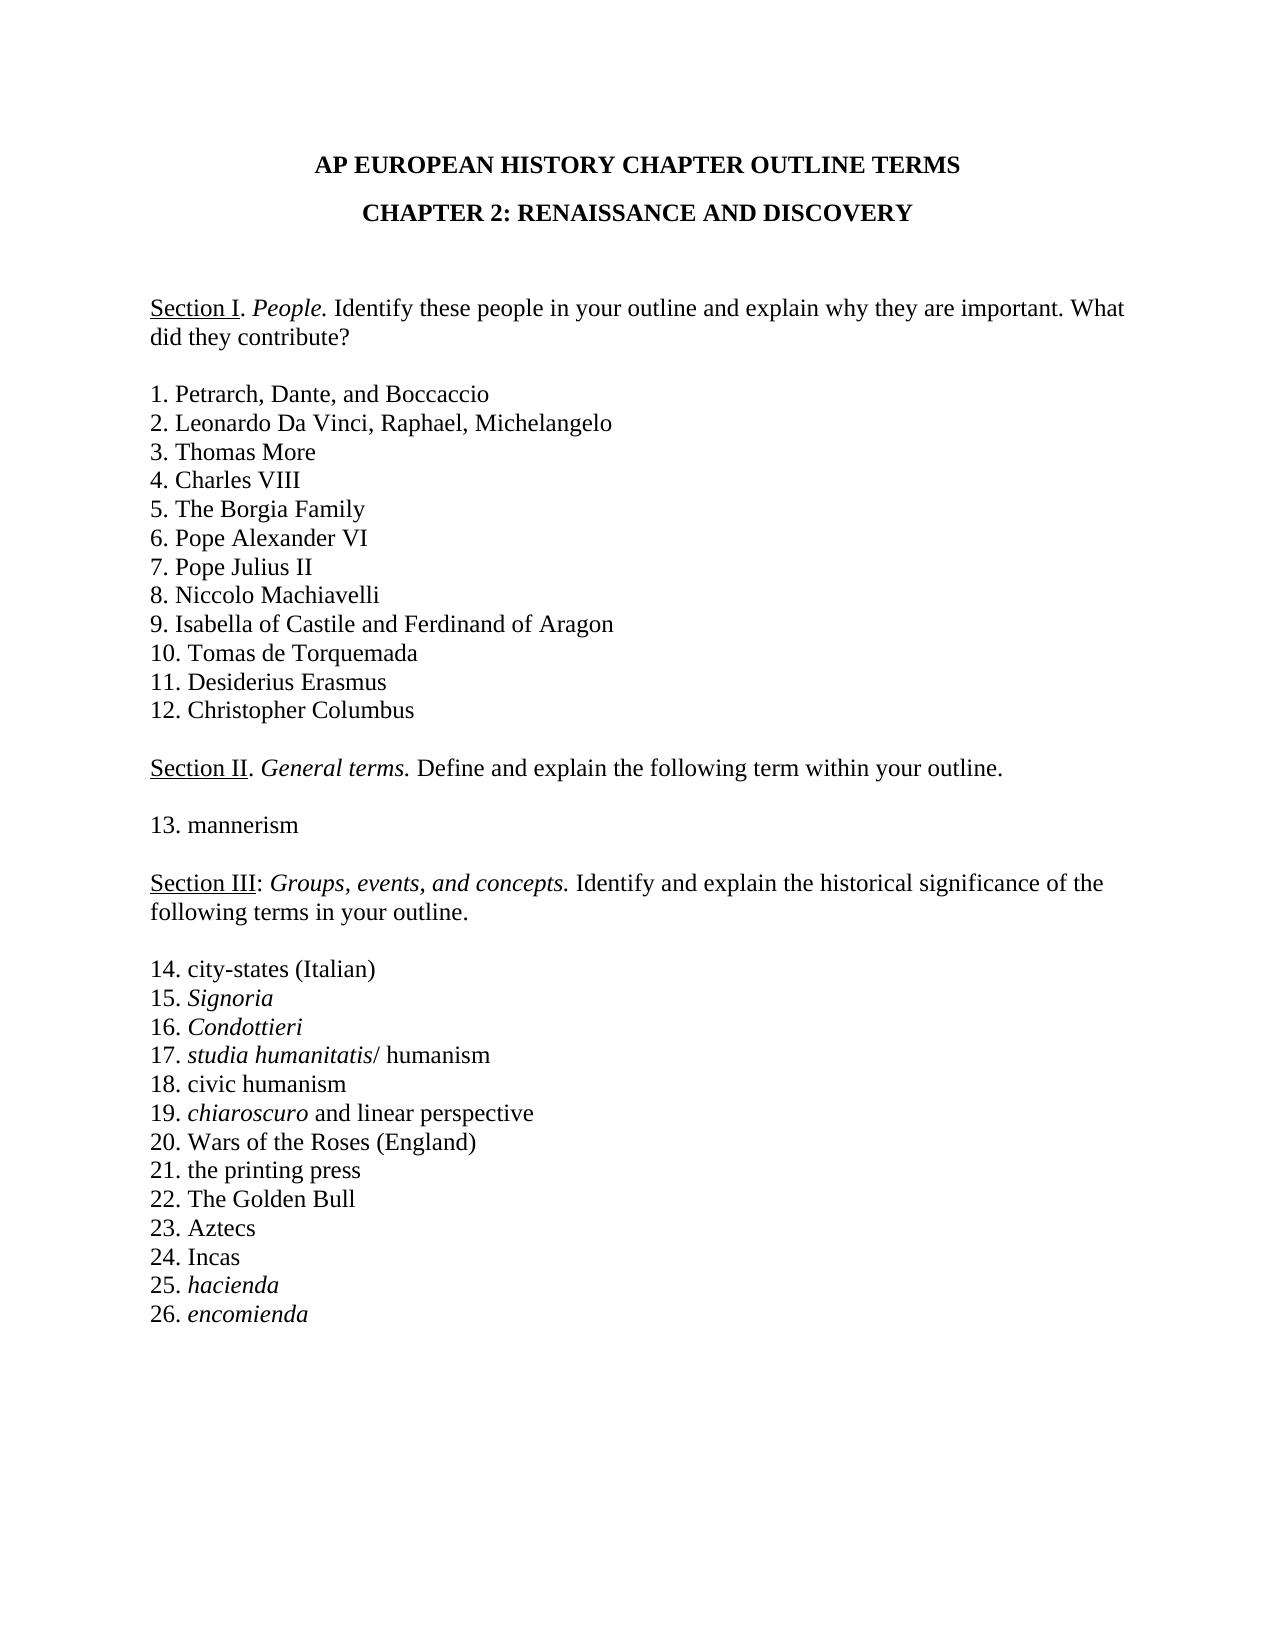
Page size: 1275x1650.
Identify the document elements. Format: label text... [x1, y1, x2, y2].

text 21. the printing press [150, 1156, 1125, 1184]
text 23. Aztecs [150, 1213, 1125, 1242]
text 8. Niccolo Machiavelli [150, 581, 1125, 609]
text 15. Signoria [150, 983, 1125, 1012]
text Section I. People. Identify these people in your outline and explain why they are important. What did they contribute? [150, 293, 1125, 351]
text Section III: Groups, events, and concepts. Identify and explain the historical significance of the following terms in your outline. [150, 868, 1125, 926]
text 6. Pope Alexander VI [150, 523, 1125, 552]
text 22. The Golden Bull [150, 1184, 1125, 1213]
text 4. Charles VIII [150, 466, 1125, 494]
text 10. Tomas de Torquemada [150, 638, 1125, 667]
text 3. Thomas More [150, 437, 1125, 466]
text 19. chiaroscuro and linear perspective [150, 1098, 1125, 1127]
text 5. The Borgia Family [150, 494, 1125, 523]
text 24. Incas [150, 1242, 1125, 1271]
text 26. encomienda [150, 1299, 1125, 1328]
text 25. hacienda [150, 1271, 1125, 1299]
text 18. civic humanism [150, 1069, 1125, 1098]
text 12. Christopher Columbus [150, 696, 1125, 724]
text 13. mannerism [150, 811, 1125, 839]
text 20. Wars of the Roses (England) [150, 1127, 1125, 1156]
text 11. Desiderius Erasmus [150, 667, 1125, 696]
text 1. Petrarch, Dante, and Boccaccio [150, 379, 1125, 408]
text Section II. General terms. Define and explain the following term within your outline. [150, 753, 1125, 782]
text 17. studia humanitatis/ humanism [150, 1041, 1125, 1069]
text 2. Leonardo Da Vinci, Raphael, Michelangelo [150, 408, 1125, 437]
text 9. Isabella of Castile and Ferdinand of Aragon [150, 609, 1125, 638]
text AP EUROPEAN HISTORY CHAPTER OUTLINE TERMS [150, 150, 1125, 179]
text 14. city-states (Italian) [150, 954, 1125, 983]
text 16. Condottieri [150, 1012, 1125, 1041]
text CHAPTER 2: RENAISSANCE AND DISCOVERY [150, 198, 1125, 226]
text 7. Pope Julius II [150, 552, 1125, 581]
